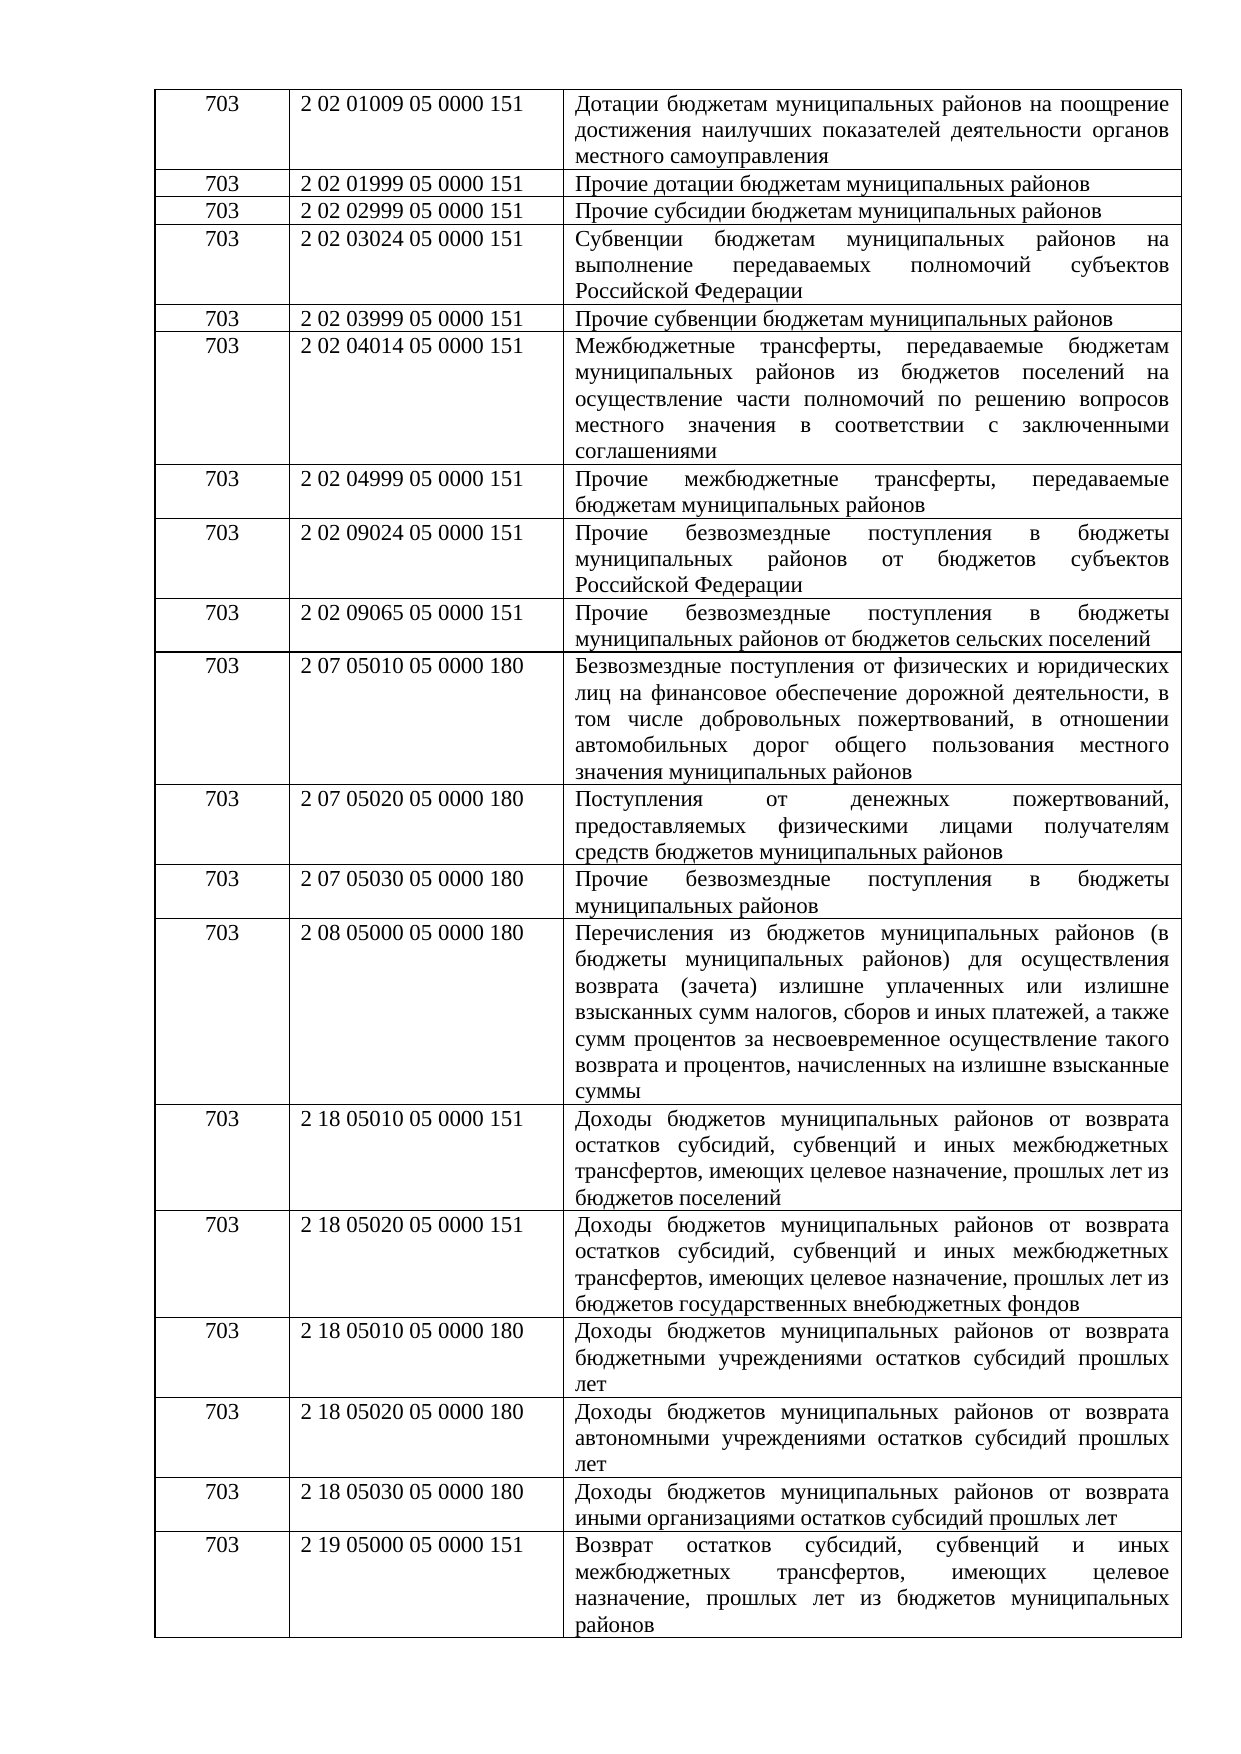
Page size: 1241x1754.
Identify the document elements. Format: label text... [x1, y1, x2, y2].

table_cell Безвозмездные поступления от физических и юридических лиц на финансовое обеспечение дорожной деятельности, в том числе добровольных пожертвований, в отношении автомобильных дорог общего пользования местного значения муниципальных районов [564, 653, 1181, 784]
table_cell 2 08 05000 05 0000 180 [290, 919, 563, 1104]
table_cell 2 18 05010 05 0000 180 [290, 1318, 563, 1397]
table_cell 2 18 05010 05 0000 151 [290, 1105, 563, 1210]
table_cell 2 02 09065 05 0000 151 [290, 599, 563, 651]
table_cell 2 18 05020 05 0000 151 [290, 1211, 563, 1317]
table_cell 2 02 03024 05 0000 151 [290, 225, 563, 304]
table_cell Прочие безвозмездные поступления в бюджеты муниципальных районов от бюджетов сельских поселений [564, 599, 1181, 651]
table_cell 703 [156, 785, 289, 864]
table_cell 703 [156, 865, 289, 918]
table_cell 703 [156, 225, 289, 304]
table_cell 703 [156, 305, 289, 331]
table_cell Прочие безвозмездные поступления в бюджеты муниципальных районов [564, 865, 1181, 918]
table_cell 2 02 02999 05 0000 151 [290, 197, 563, 223]
table_cell 703 [156, 332, 289, 464]
table_cell 703 [156, 1211, 289, 1317]
table_cell 2 07 05020 05 0000 180 [290, 785, 563, 864]
table_cell 2 07 05030 05 0000 180 [290, 865, 563, 918]
table_cell Возврат остатков субсидий, субвенций и иных межбюджетных трансфертов, имеющих целевое назначение, прошлых лет из бюджетов муниципальных районов [564, 1532, 1181, 1637]
table_cell 703 [156, 1532, 289, 1637]
table_cell 703 [156, 465, 289, 518]
table_cell Субвенции бюджетам муниципальных районов на выполнение передаваемых полномочий субъектов Российской Федерации [564, 225, 1181, 304]
table_cell Доходы бюджетов муниципальных районов от возврата автономными учреждениями остатков субсидий прошлых лет [564, 1398, 1181, 1477]
table_cell 703 [156, 1318, 289, 1397]
table_cell Дотации бюджетам муниципальных районов на поощрение достижения наилучших показателей деятельности органов местного самоуправления [564, 90, 1181, 169]
table_cell 2 07 05010 05 0000 180 [290, 653, 563, 784]
table_cell 703 [156, 197, 289, 223]
table_cell Прочие межбюджетные трансферты, передаваемые бюджетам муниципальных районов [564, 465, 1181, 518]
table_cell Прочие субвенции бюджетам муниципальных районов [564, 305, 1181, 331]
table_cell Межбюджетные трансферты, передаваемые бюджетам муниципальных районов из бюджетов поселений на осуществление части полномочий по решению вопросов местного значения в соответствии с заключенными соглашениями [564, 332, 1181, 464]
table_cell 2 18 05030 05 0000 180 [290, 1478, 563, 1531]
table_cell 2 02 09024 05 0000 151 [290, 519, 563, 598]
table_cell 703 [156, 1398, 289, 1477]
table_cell Доходы бюджетов муниципальных районов от возврата иными организациями остатков субсидий прошлых лет [564, 1478, 1181, 1531]
table_cell 703 [156, 653, 289, 784]
table_cell Прочие субсидии бюджетам муниципальных районов [564, 197, 1181, 223]
table_cell 2 02 01009 05 0000 151 [290, 90, 563, 169]
table_cell Перечисления из бюджетов муниципальных районов (в бюджеты муниципальных районов) для осуществления возврата (зачета) излишне уплаченных или излишне взысканных сумм налогов, сборов и иных платежей, а также сумм процентов за несвоевременное осуществление такого возврата и процентов, начисленных на излишне взысканные суммы [564, 919, 1181, 1104]
table_cell Доходы бюджетов муниципальных районов от возврата остатков субсидий, субвенций и иных межбюджетных трансфертов, имеющих целевое назначение, прошлых лет из бюджетов государственных внебюджетных фондов [564, 1211, 1181, 1317]
table_cell 703 [156, 599, 289, 651]
table_cell 703 [156, 170, 289, 196]
table_cell 2 02 04999 05 0000 151 [290, 465, 563, 518]
table_cell Доходы бюджетов муниципальных районов от возврата бюджетными учреждениями остатков субсидий прошлых лет [564, 1318, 1181, 1397]
table_cell 703 [156, 90, 289, 169]
table_cell 2 19 05000 05 0000 151 [290, 1532, 563, 1637]
table_cell 2 02 03999 05 0000 151 [290, 305, 563, 331]
table_cell 2 02 04014 05 0000 151 [290, 332, 563, 464]
table_cell 703 [156, 519, 289, 598]
table_cell 703 [156, 1105, 289, 1210]
table_cell Прочие дотации бюджетам муниципальных районов [564, 170, 1181, 196]
table_cell 2 02 01999 05 0000 151 [290, 170, 563, 196]
table_cell Прочие безвозмездные поступления в бюджеты муниципальных районов от бюджетов субъектов Российской Федерации [564, 519, 1181, 598]
table_cell 2 18 05020 05 0000 180 [290, 1398, 563, 1477]
table_cell 703 [156, 919, 289, 1104]
table_cell 703 [156, 1478, 289, 1531]
table_cell Доходы бюджетов муниципальных районов от возврата остатков субсидий, субвенций и иных межбюджетных трансфертов, имеющих целевое назначение, прошлых лет из бюджетов поселений [564, 1105, 1181, 1210]
table_cell Поступления от денежных пожертвований, предоставляемых физическими лицами получателям средств бюджетов муниципальных районов [564, 785, 1181, 864]
